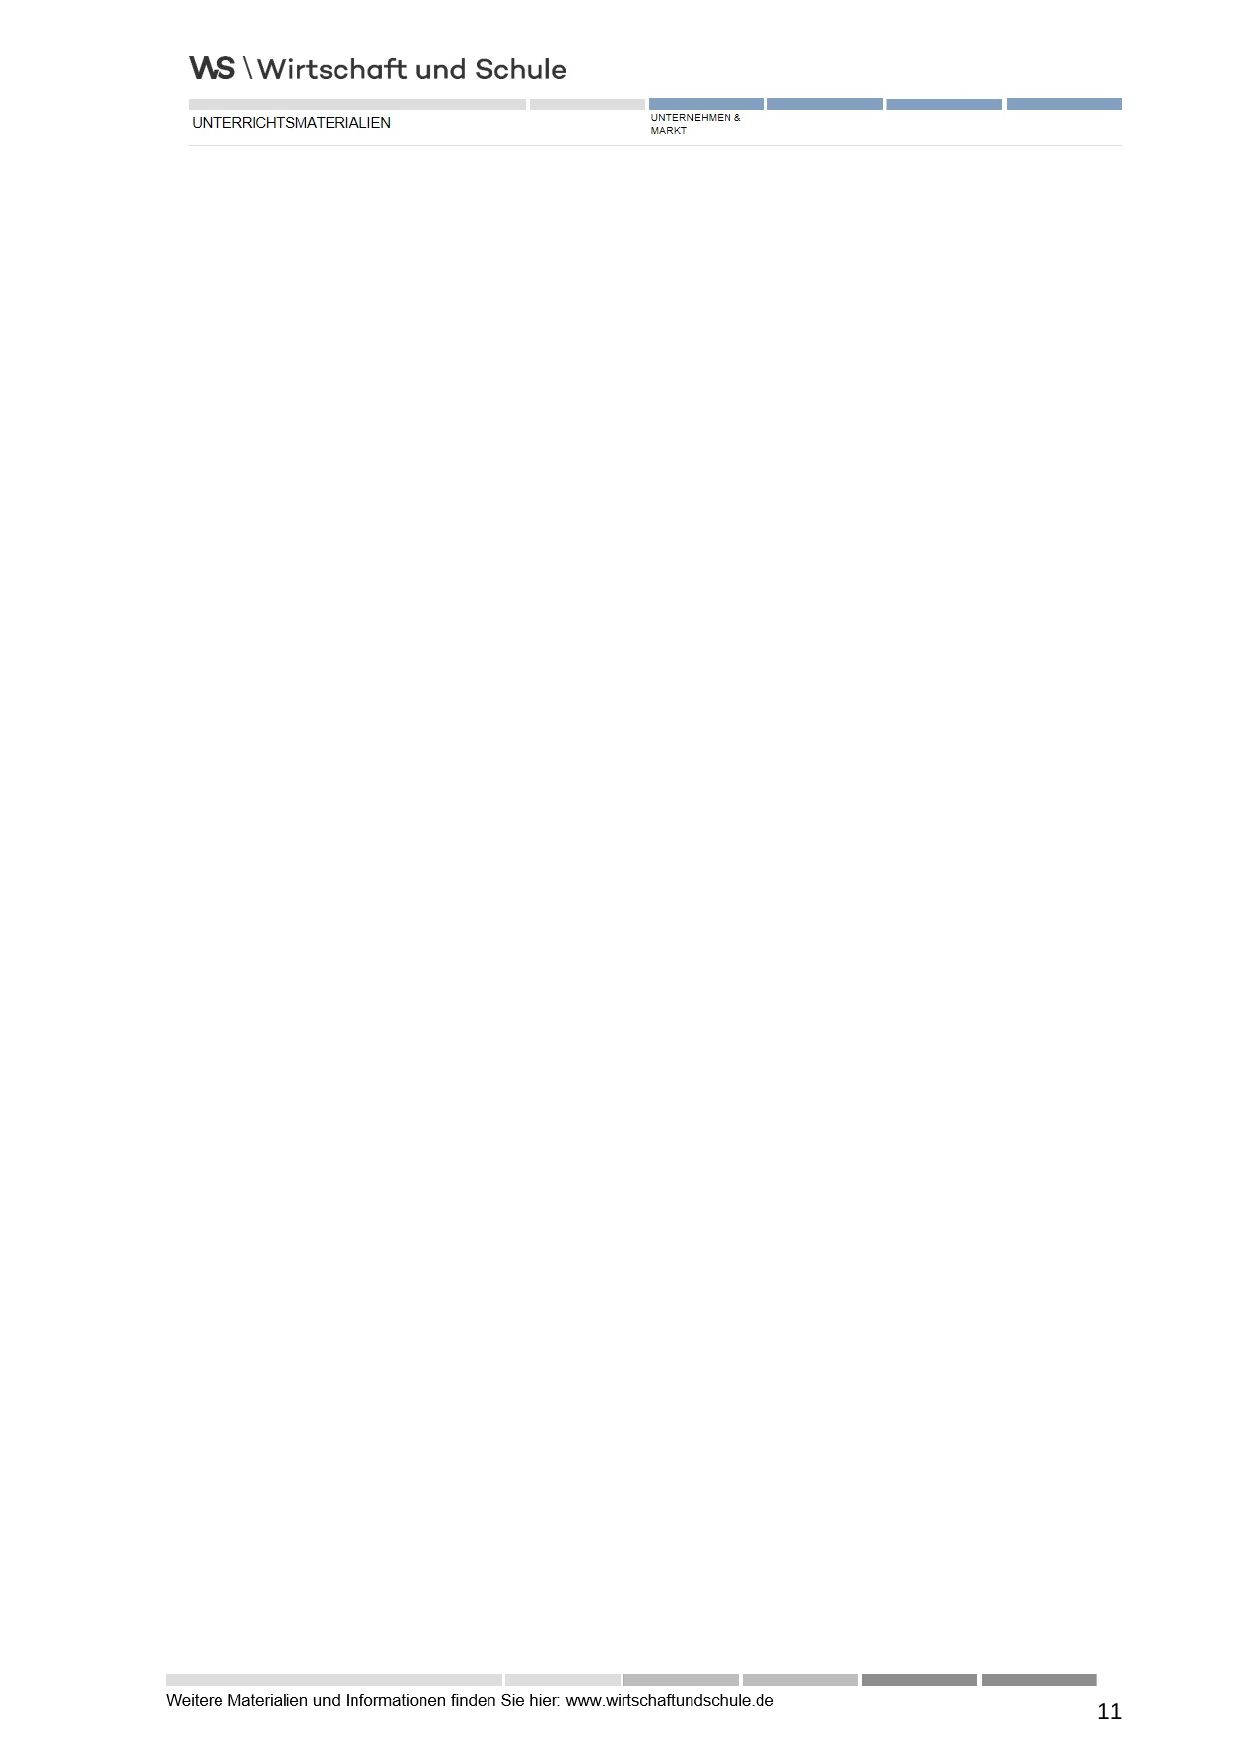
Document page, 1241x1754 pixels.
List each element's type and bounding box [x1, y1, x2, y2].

picture [151, 1674, 1097, 1720]
picture [177, 56, 1123, 146]
